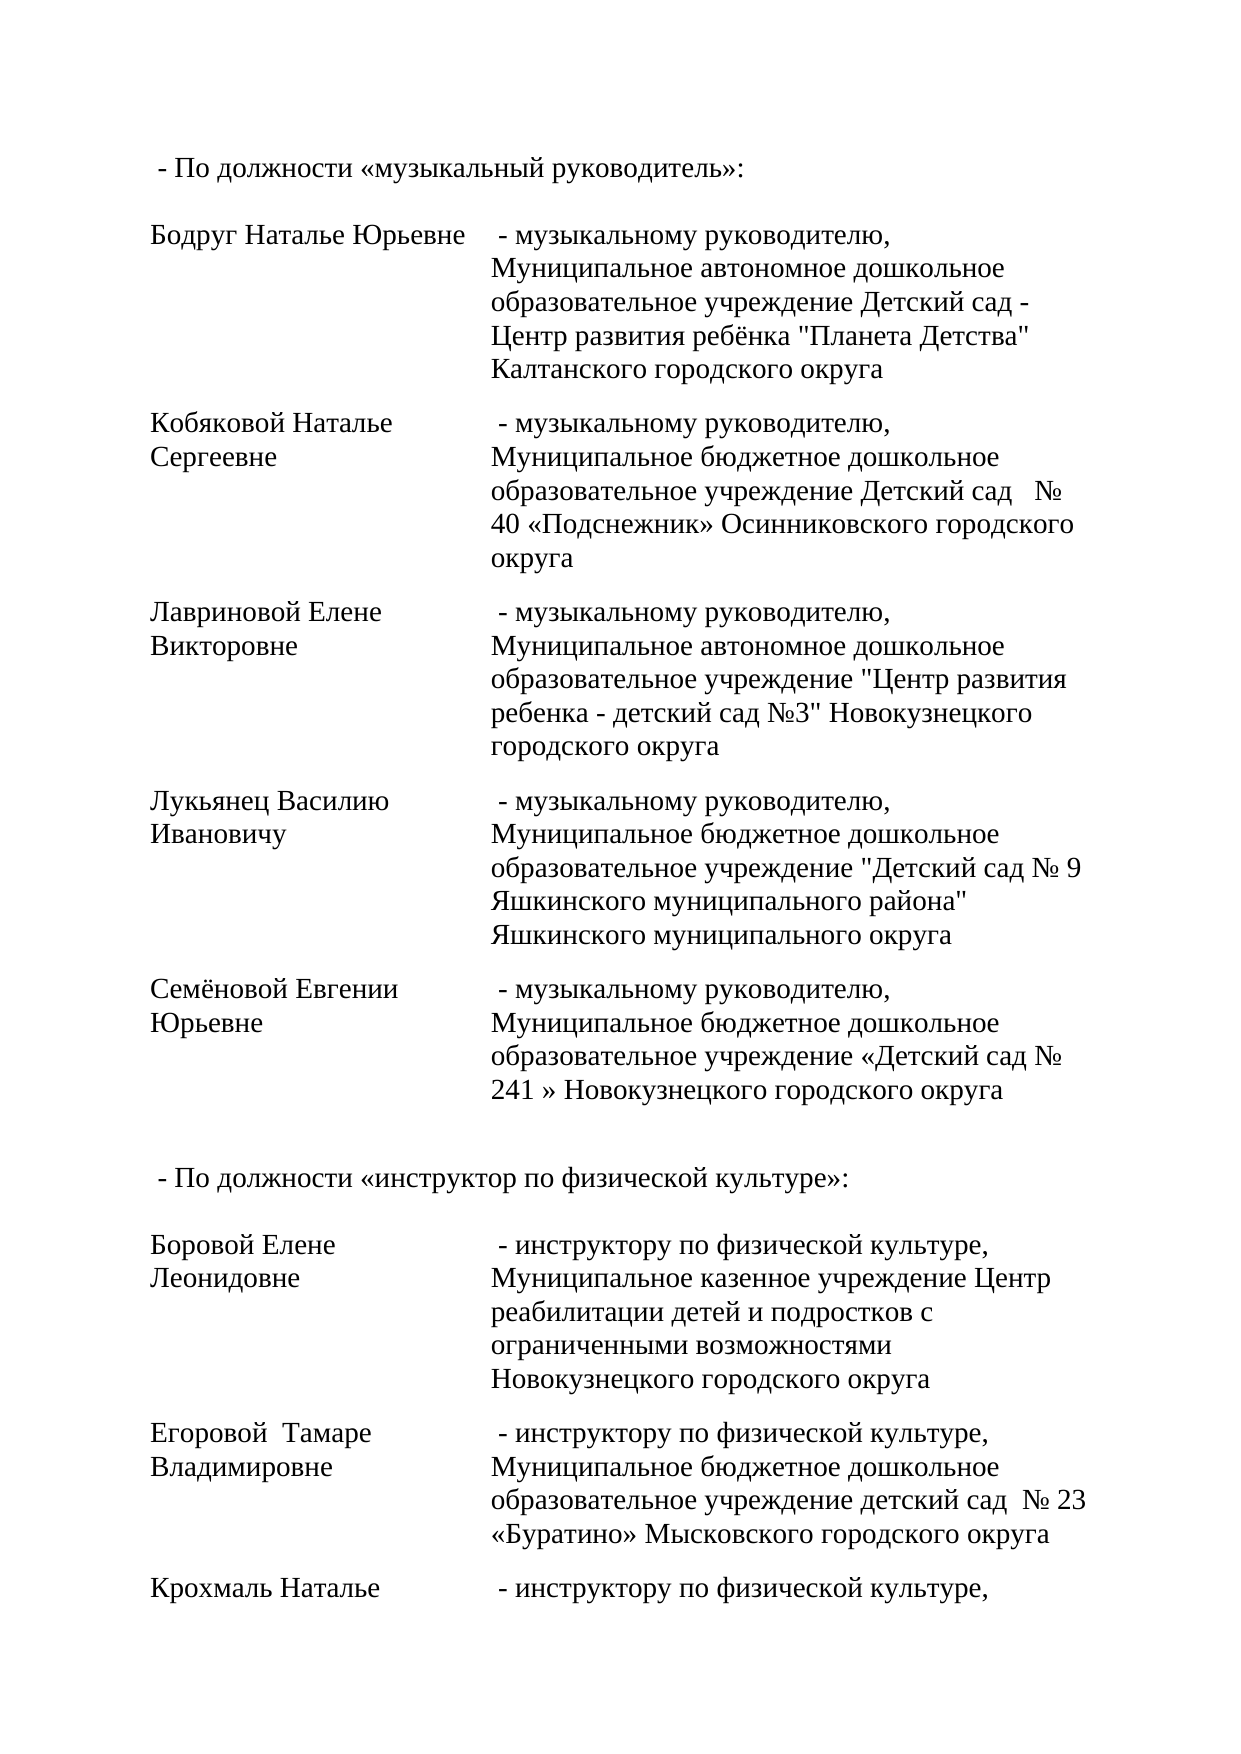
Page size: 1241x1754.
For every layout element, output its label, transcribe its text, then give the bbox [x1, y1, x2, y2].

table_cell - музыкальному руководителю, Муниципальное бюджетное дошкольное образовательное учреждение Детский сад № 40 «Подснежник» Осинниковского городского округа [490, 406, 1091, 594]
table_cell - инструктору по физической культуре, Муниципальное бюджетное дошкольное образовательное учреждение детский сад № 23 «Буратино» Мысковского городского округа [490, 1415, 1091, 1570]
table_cell - музыкальному руководителю, Муниципальное бюджетное дошкольное образовательное учреждение «Детский сад № 241 » Новокузнецкого городского округа [490, 971, 1091, 1126]
table_header - инструктору по физической культуре, Муниципальное казенное учреждение Центр реабилитации детей и подростков с ограниченными возможностями Новокузнецкого городского округа [490, 1227, 1091, 1415]
table_cell Лавриновой Елене Викторовне [149, 594, 489, 783]
text - По должности «инструктор по физической культуре»: [150, 1160, 1090, 1193]
table_cell Лукьянец Василию Ивановичу [149, 783, 489, 971]
text - По должности «музыкальный руководитель»: [150, 150, 1090, 183]
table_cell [490, 1570, 1091, 1604]
table_cell Кобяковой Наталье Сергеевне [149, 406, 489, 594]
table_header Бодруг Наталье Юрьевне [149, 217, 489, 406]
table_cell Семёновой Евгении Юрьевне [149, 971, 489, 1126]
table_cell Егоровой Тамаре Владимировне [149, 1415, 489, 1570]
table_cell - музыкальному руководителю, Муниципальное автономное дошкольное образовательное учреждение "Центр развития ребенка - детский сад №3" Новокузнецкого городского округа [490, 594, 1091, 783]
table_header - музыкальному руководителю, Муниципальное автономное дошкольное образовательное учреждение Детский сад - Центр развития ребёнка "Планета Детства" Калтанского городского округа [490, 217, 1091, 406]
table_header Боровой Елене Леонидовне [149, 1227, 489, 1415]
table_cell - музыкальному руководителю, Муниципальное бюджетное дошкольное образовательное учреждение "Детский сад № 9 Яшкинского муниципального района" Яшкинского муниципального округа [490, 783, 1091, 971]
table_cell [149, 1570, 489, 1604]
